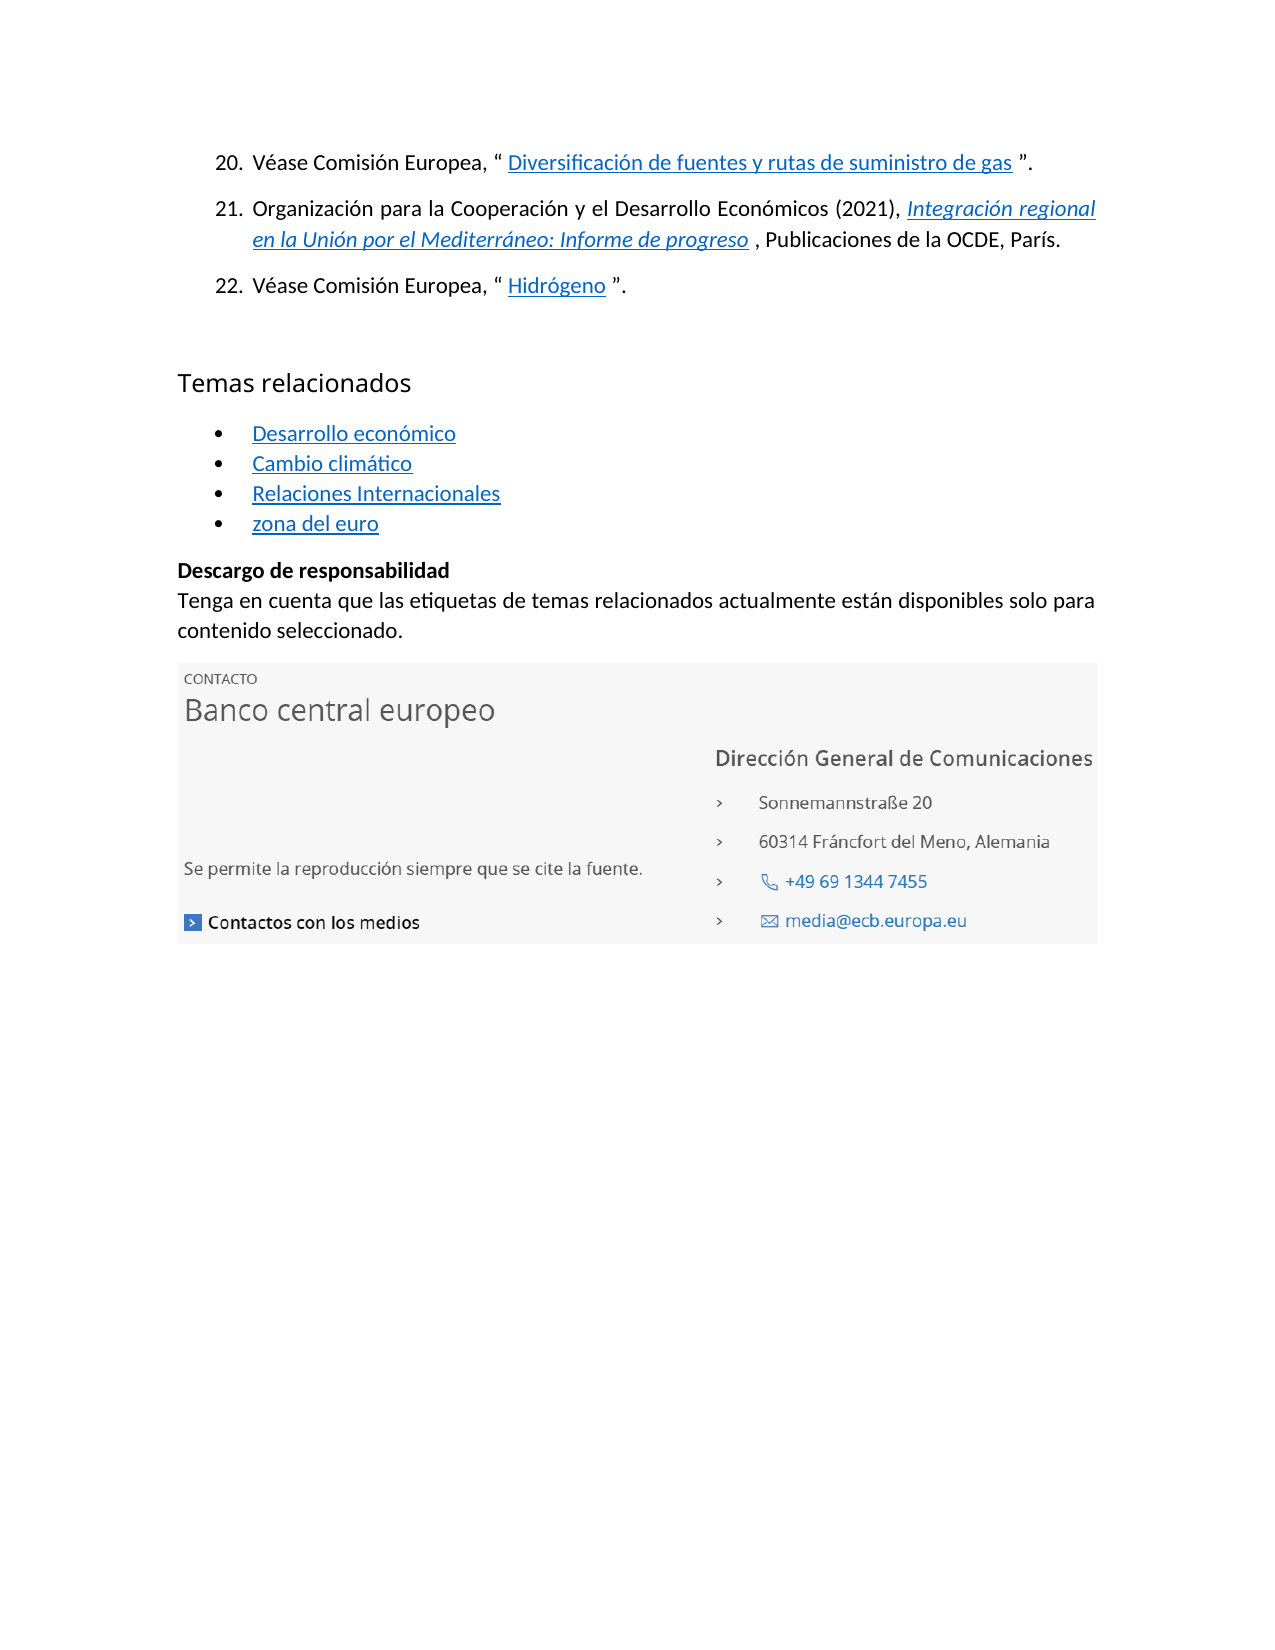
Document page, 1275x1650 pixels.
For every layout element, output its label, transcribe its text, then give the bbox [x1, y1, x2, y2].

list Véase Comisión Europea, “ Hidrógeno ”. [215, 272, 1098, 299]
list Véase Comisión Europea, “ Diversificación de fuentes y rutas de suministro de gas ”. [215, 148, 1098, 176]
text Descargo de responsabilidad [177, 556, 1098, 584]
list Desarrollo económico [215, 419, 1098, 447]
text Temas relacionados [177, 365, 1098, 399]
text Tenga en cuenta que las etiquetas de temas relacionados actualmente están disponibles solo para contenido seleccionado. [177, 586, 1098, 645]
list Relaciones Internacionales [215, 479, 1098, 507]
picture [177, 663, 1098, 944]
list Cambio climático [215, 449, 1098, 477]
list Organización para la Cooperación y el Desarrollo Económicos (2021), Integración regional en la Unión por el Mediterráneo: Informe de progreso , Publicaciones de la OCDE, París. [215, 194, 1098, 253]
list zona del euro [215, 509, 1098, 537]
